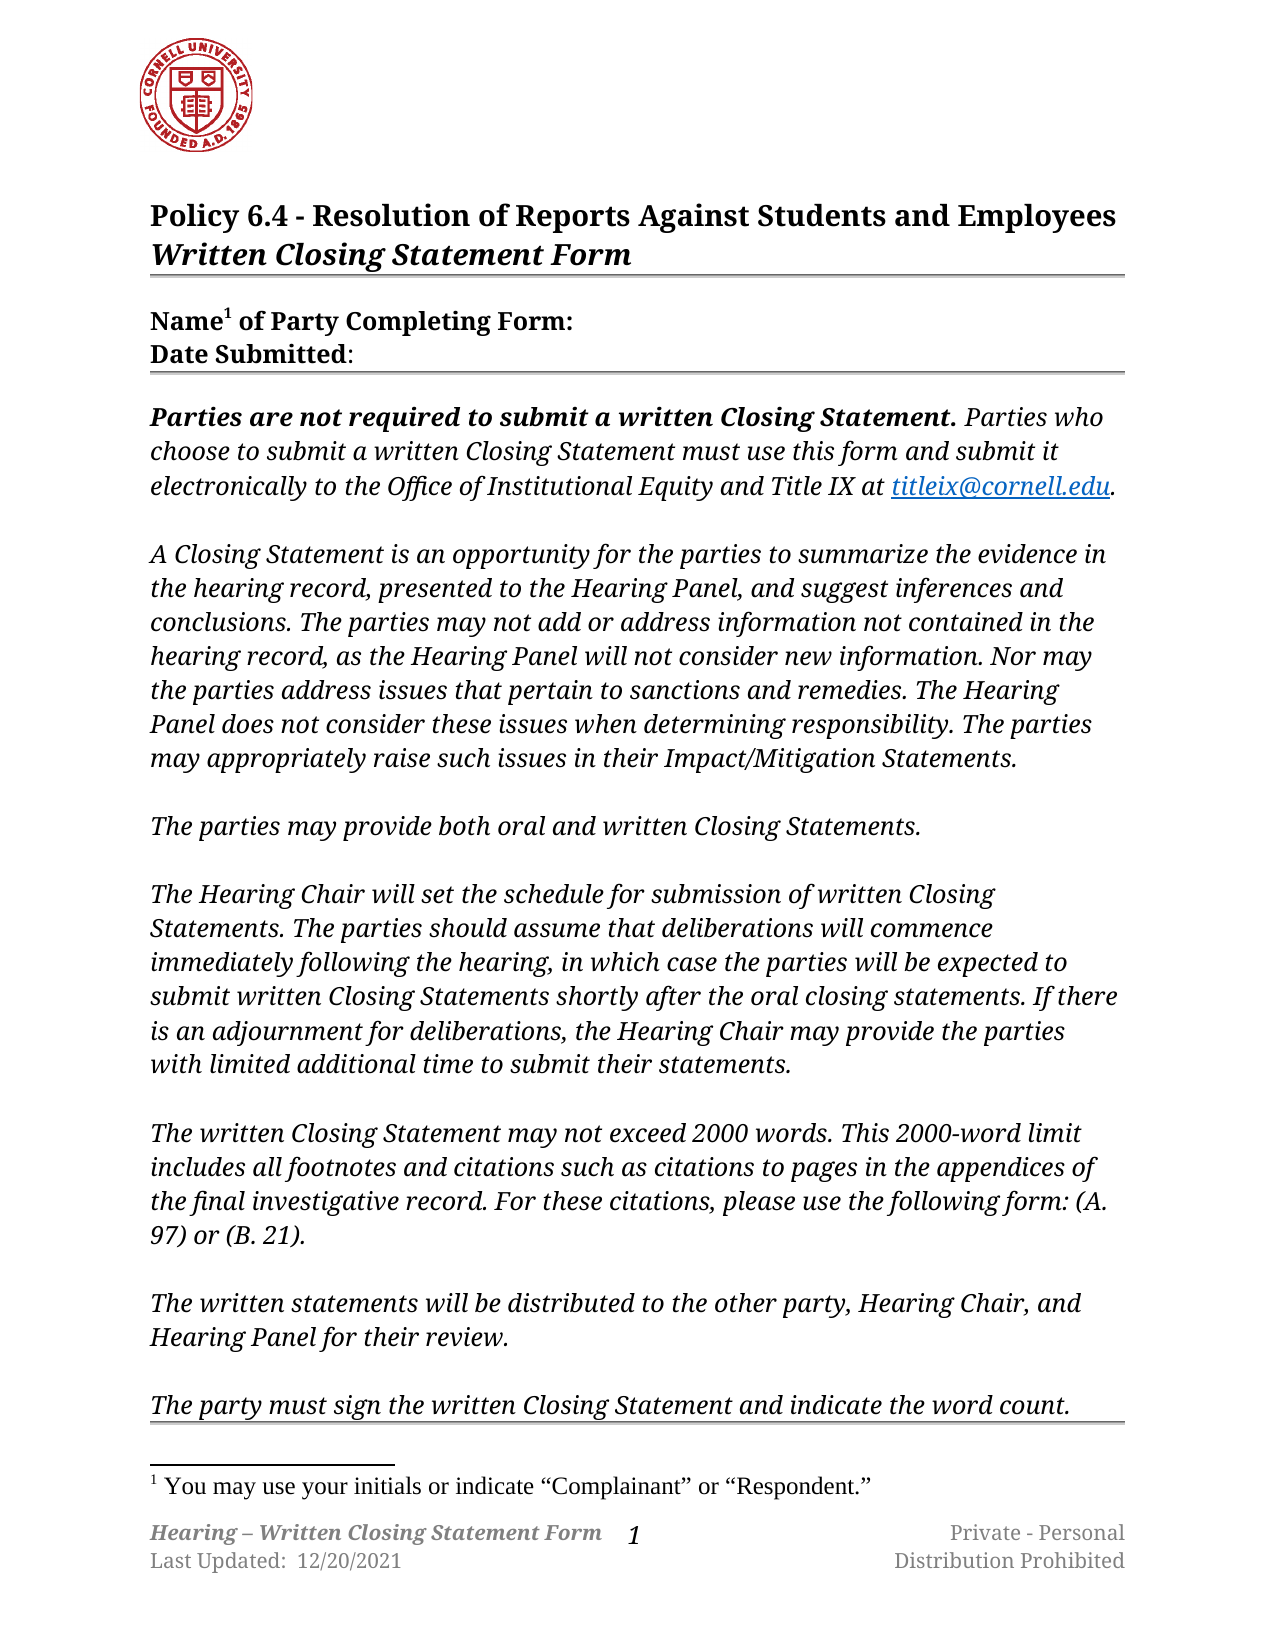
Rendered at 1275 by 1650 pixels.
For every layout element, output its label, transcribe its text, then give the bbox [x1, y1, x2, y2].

text Policy 6.4 - Resolution of Reports Against Students and Employees [150, 195, 1125, 235]
text The Hearing Chair will set the schedule for submission of written Closing Statements. The parties should assume that deliberations will commence immediately following the hearing, in which case the parties will be expected to submit written Closing Statements shortly after the oral closing statements. If there is an adjournment for deliberations, the Hearing Chair may provide the parties with limited additional time to submit their statements. [150, 877, 1125, 1081]
text Parties are not required to submit a written Closing Statement. Parties who choose to submit a written Closing Statement must use this form and submit it electronically to the Office of Institutional Equity and Title IX at titleix@cornell.edu. [150, 400, 1125, 502]
text The written statements will be distributed to the other party, Hearing Chair, and Hearing Panel for their review. [150, 1286, 1125, 1354]
text Name of Party Completing Form: [150, 303, 1125, 337]
text The party must sign the written Closing Statement and indicate the word count. [150, 1388, 1125, 1421]
text Date Submitted: [150, 337, 1125, 371]
text Written Closing Statement Form [150, 235, 1125, 274]
text A Closing Statement is an opportunity for the parties to summarize the evidence in the hearing record, presented to the Hearing Panel, and suggest inferences and conclusions. The parties may not add or address information not contained in the hearing record, as the Hearing Panel will not consider new information. Nor may the parties address issues that pertain to sanctions and remedies. The Hearing Panel does not consider these issues when determining responsibility. The parties may appropriately raise such issues in their Impact/Mitigation Statements. [150, 536, 1125, 775]
picture [139, 38, 253, 152]
picture [150, 274, 1125, 278]
picture [150, 371, 1125, 375]
text The parties may provide both oral and written Closing Statements. [150, 809, 1125, 843]
picture [150, 1421, 1125, 1425]
text The written Closing Statement may not exceed 2000 words. This 2000-word limit includes all footnotes and citations such as citations to pages in the appendices of the final investigative record. For these citations, please use the following form: (A. 97) or (B. 21). [150, 1115, 1125, 1252]
